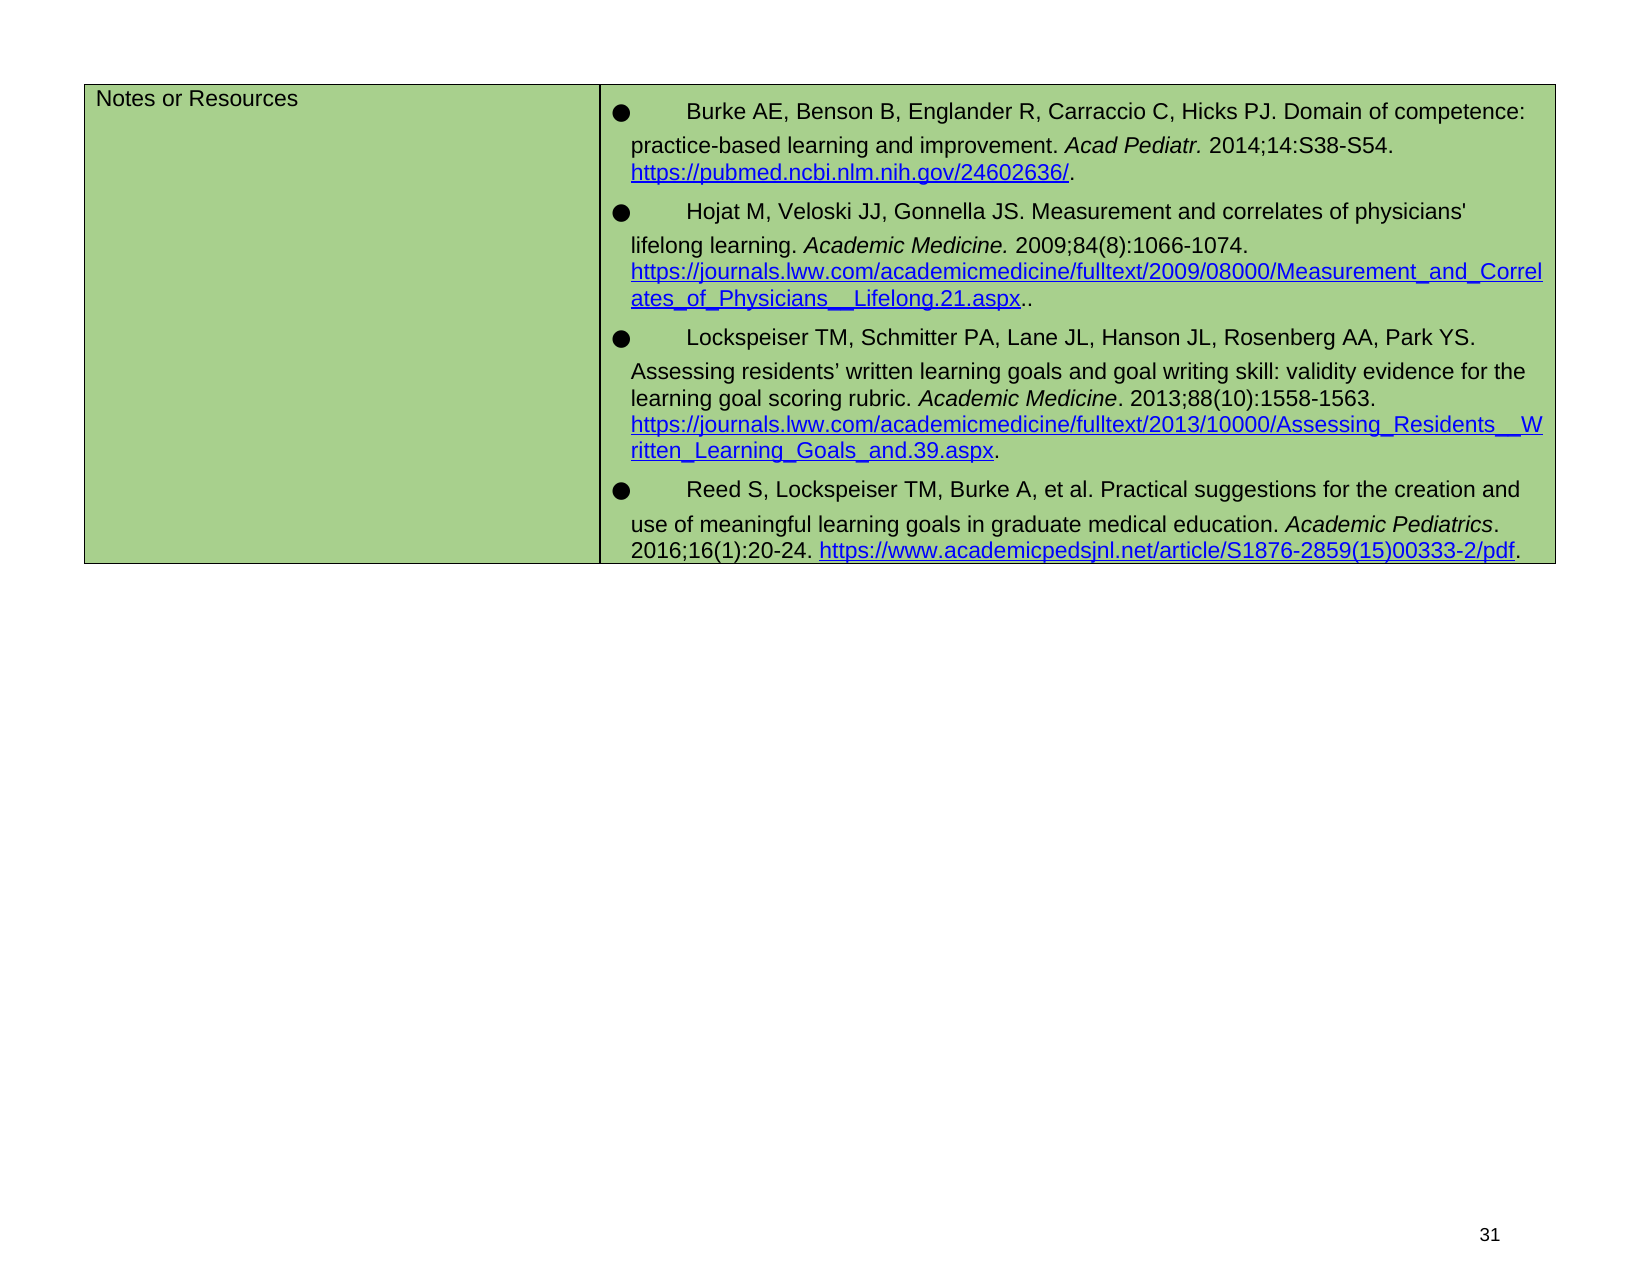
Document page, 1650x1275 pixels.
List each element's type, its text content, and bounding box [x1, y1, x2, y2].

table_cell Burke AE, Benson B, Englander R, Carraccio C, Hicks PJ. Domain of competence: practice-based learning and improvement. Acad Pediatr. 2014;14:S38-S54. https://pubmed.ncbi.nlm.nih.gov/24602636/. Hojat M, Veloski JJ, Gonnella JS. Measurement and correlates of physicians' lifelong learning. Academic Medicine. 2009;84(8):1066-1074. https://journals.lww.com/academicmedicine/fulltext/2009/08000/Measurement_and_Correlates_of_Physicians__Lifelong.21.aspx.. Lockspeiser TM, Schmitter PA, Lane JL, Hanson JL, Rosenberg AA, Park YS. Assessing residents’ written learning goals and goal writing skill: validity evidence for the learning goal scoring rubric. Academic Medicine. 2013;88(10):1558-1563. https://journals.lww.com/academicmedicine/fulltext/2013/10000/Assessing_Residents__Written_Learning_Goals_and.39.aspx. Reed S, Lockspeiser TM, Burke A, et al. Practical suggestions for the creation and use of meaningful learning goals in graduate medical education. Academic Pediatrics. 2016;16(1):20-24. https://www.academicpedsjnl.net/article/S1876-2859(15)00333-2/pdf. [601, 85, 1555, 563]
table_cell Notes or Resources [85, 85, 599, 563]
